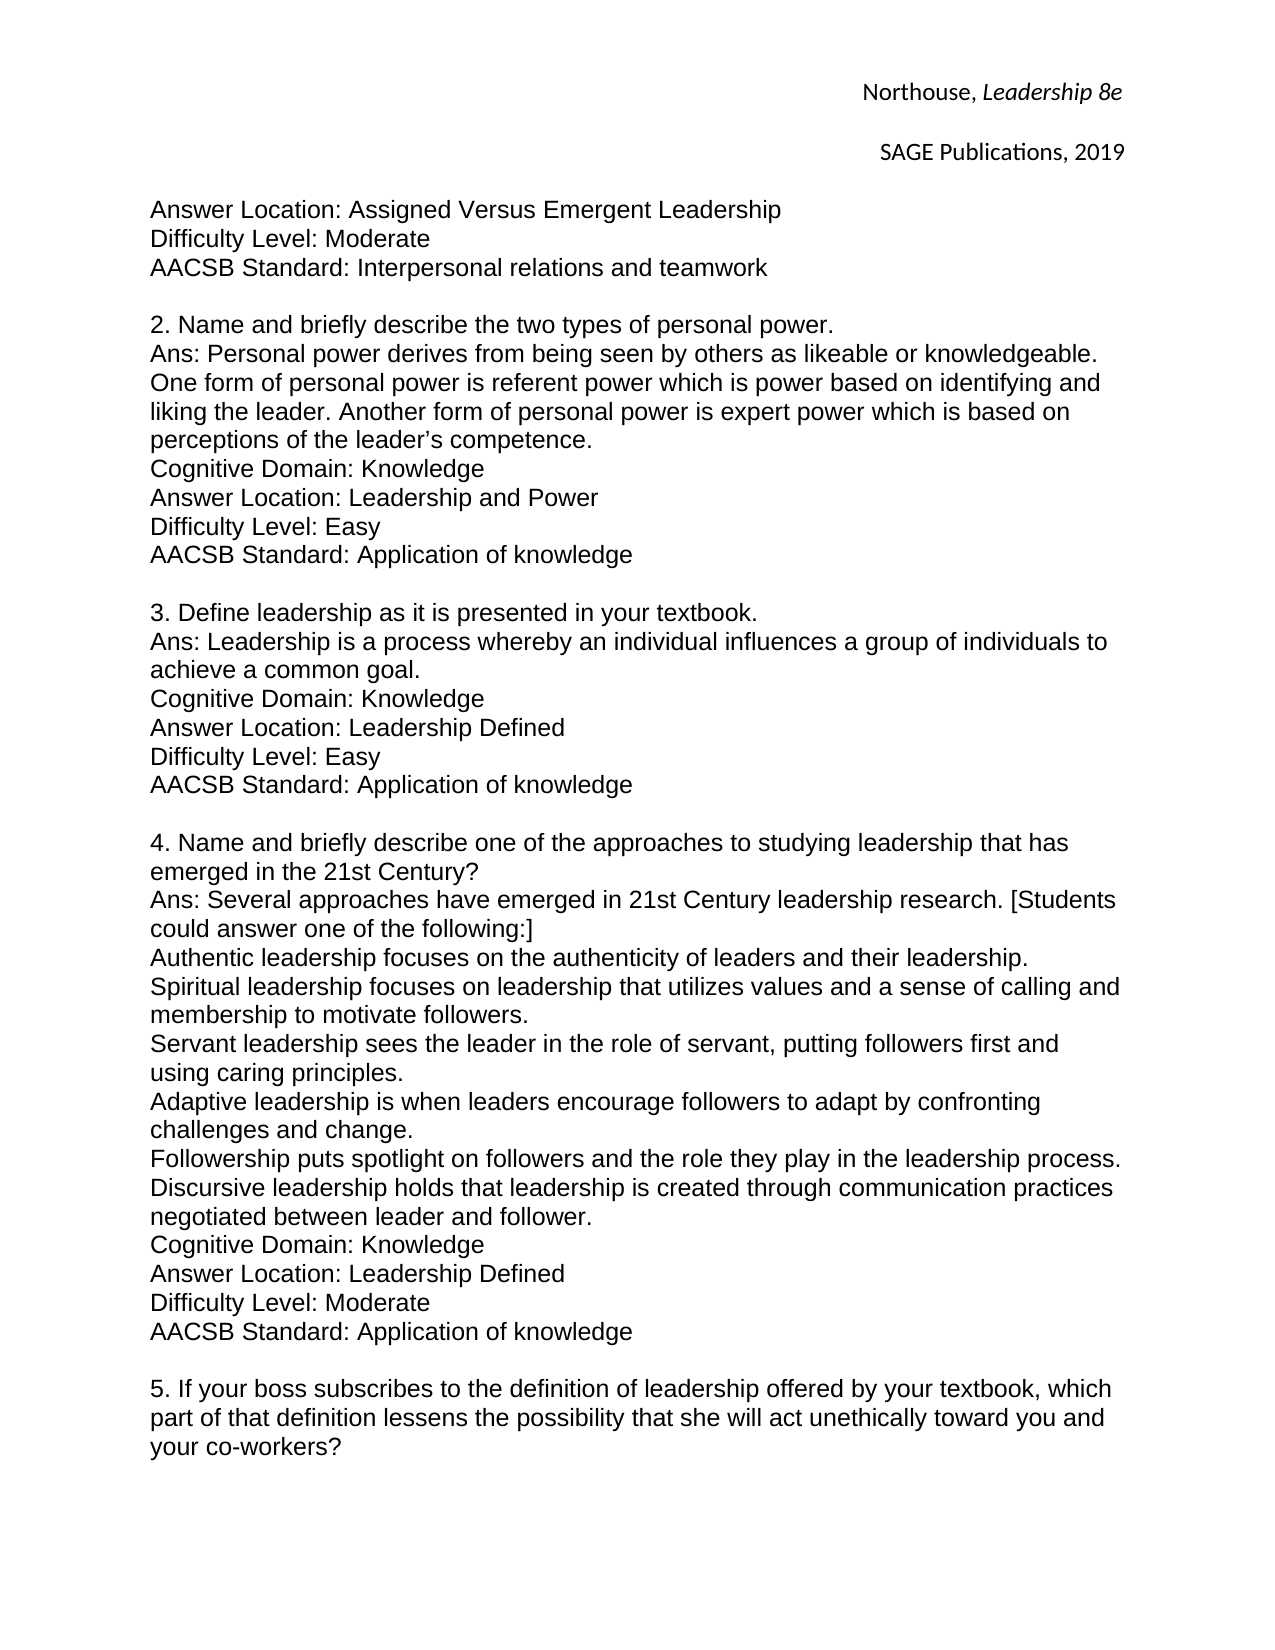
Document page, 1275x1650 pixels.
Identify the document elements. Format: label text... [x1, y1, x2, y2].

text Difficulty Level: Easy [150, 512, 1125, 540]
text 5. If your boss subscribes to the definition of leadership offered by your textbook, which part of that definition lessens the possibility that she will act unethically toward you and your co-workers? [150, 1374, 1125, 1460]
text Discursive leadership holds that leadership is created through communication practices negotiated between leader and follower. [150, 1173, 1125, 1230]
text Cognitive Domain: Knowledge [150, 684, 1125, 713]
text Cognitive Domain: Knowledge [150, 1230, 1125, 1259]
text 3. Define leadership as it is presented in your textbook. [150, 598, 1125, 627]
text Followership puts spotlight on followers and the role they play in the leadership process. [150, 1144, 1125, 1173]
text Authentic leadership focuses on the authenticity of leaders and their leadership. [150, 943, 1125, 972]
text Difficulty Level: Easy [150, 742, 1125, 770]
text Ans: Leadership is a process whereby an individual influences a group of individuals to achieve a common goal. [150, 627, 1125, 684]
text Ans: Personal power derives from being seen by others as likeable or knowledgeable. One form of personal power is referent power which is power based on identifying and liking the leader. Another form of personal power is expert power which is based on perceptions of the leader’s competence. [150, 339, 1125, 454]
text Ans: Several approaches have emerged in 21st Century leadership research. [Students could answer one of the following:] [150, 885, 1125, 943]
text Answer Location: Assigned Versus Emergent Leadership [150, 195, 1125, 224]
text 2. Name and briefly describe the two types of personal power. [150, 310, 1125, 339]
text Spiritual leadership focuses on leadership that utilizes values and a sense of calling and membership to motivate followers. [150, 972, 1125, 1029]
text Answer Location: Leadership Defined [150, 1259, 1125, 1288]
text Answer Location: Leadership Defined [150, 713, 1125, 742]
text Answer Location: Leadership and Power [150, 483, 1125, 512]
text Difficulty Level: Moderate [150, 1288, 1125, 1317]
text Difficulty Level: Moderate [150, 224, 1125, 253]
text Servant leadership sees the leader in the role of servant, putting followers first and using caring principles. [150, 1029, 1125, 1087]
text AACSB Standard: Interpersonal relations and teamwork [150, 253, 1125, 282]
text 4. Name and briefly describe one of the approaches to studying leadership that has emerged in the 21st Century? [150, 828, 1125, 885]
text AACSB Standard: Application of knowledge [150, 540, 1125, 569]
text Cognitive Domain: Knowledge [150, 454, 1125, 483]
text AACSB Standard: Application of knowledge [150, 1317, 1125, 1345]
text AACSB Standard: Application of knowledge [150, 770, 1125, 799]
text Adaptive leadership is when leaders encourage followers to adapt by confronting challenges and change. [150, 1087, 1125, 1144]
